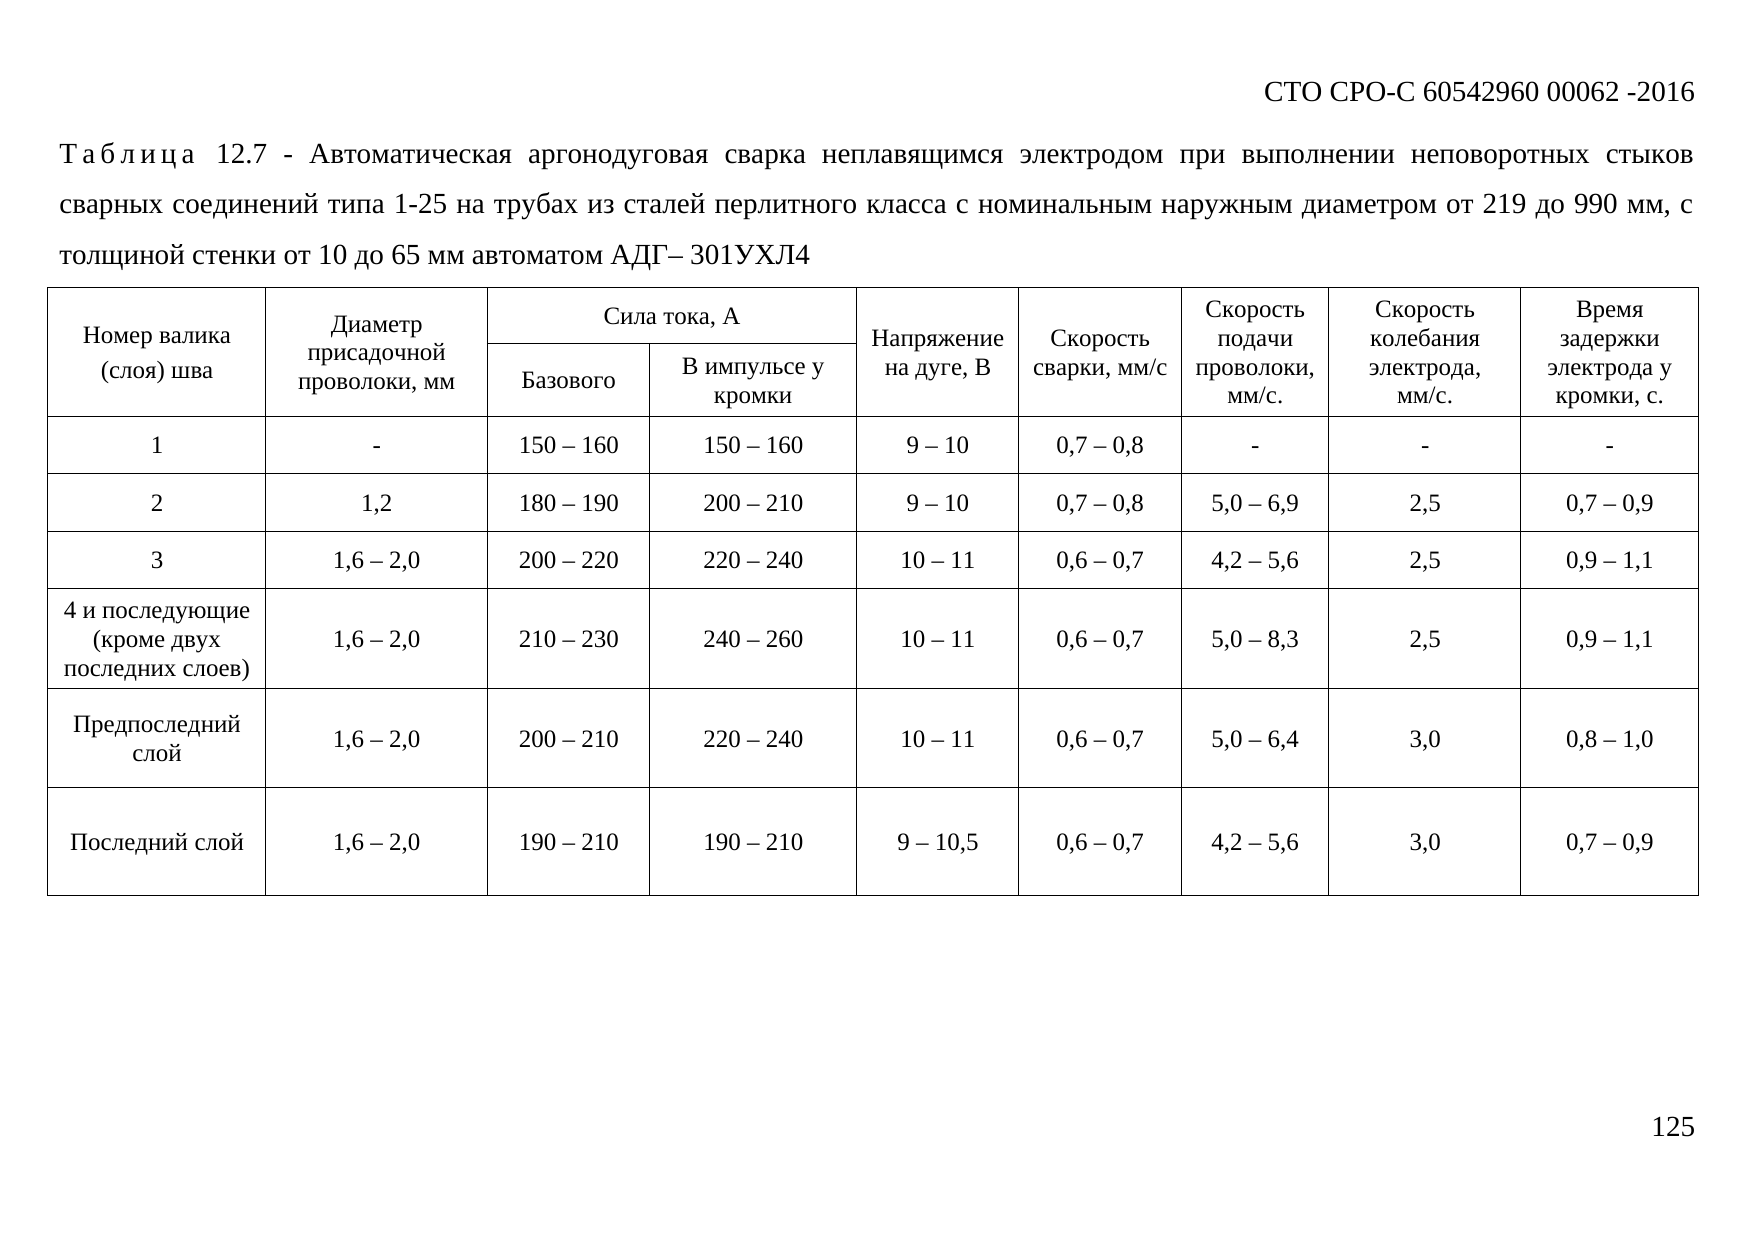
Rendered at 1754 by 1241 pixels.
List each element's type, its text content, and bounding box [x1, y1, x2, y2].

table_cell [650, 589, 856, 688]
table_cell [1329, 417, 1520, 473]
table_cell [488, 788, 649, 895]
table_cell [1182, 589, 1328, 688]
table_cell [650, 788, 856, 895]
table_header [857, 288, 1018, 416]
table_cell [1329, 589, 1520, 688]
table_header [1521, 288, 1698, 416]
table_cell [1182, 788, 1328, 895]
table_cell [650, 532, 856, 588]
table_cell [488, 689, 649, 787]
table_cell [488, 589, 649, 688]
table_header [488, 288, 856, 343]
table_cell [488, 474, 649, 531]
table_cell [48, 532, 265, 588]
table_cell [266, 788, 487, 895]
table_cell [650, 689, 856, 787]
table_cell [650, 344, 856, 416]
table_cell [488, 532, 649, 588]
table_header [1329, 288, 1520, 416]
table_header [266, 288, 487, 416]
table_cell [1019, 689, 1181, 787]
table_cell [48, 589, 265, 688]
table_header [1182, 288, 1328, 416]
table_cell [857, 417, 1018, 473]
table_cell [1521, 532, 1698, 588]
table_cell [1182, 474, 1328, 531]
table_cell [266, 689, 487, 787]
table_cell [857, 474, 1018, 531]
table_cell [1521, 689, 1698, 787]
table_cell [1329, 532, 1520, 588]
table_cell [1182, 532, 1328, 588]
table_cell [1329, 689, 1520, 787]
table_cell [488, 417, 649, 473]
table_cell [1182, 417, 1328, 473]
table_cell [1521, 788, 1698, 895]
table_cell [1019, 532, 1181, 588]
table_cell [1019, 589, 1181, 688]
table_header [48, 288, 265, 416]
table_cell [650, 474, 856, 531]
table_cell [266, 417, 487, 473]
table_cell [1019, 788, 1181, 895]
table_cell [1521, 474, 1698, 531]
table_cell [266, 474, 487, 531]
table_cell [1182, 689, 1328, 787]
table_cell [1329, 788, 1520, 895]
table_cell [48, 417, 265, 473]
text Таблица 12.7 - Автоматическая аргонодуговая сварка неплавящимся электродом при выполнении неповоротных стыков сварных соединений типа 1-25 на трубах из сталей перлитного класса с номинальным наружным диаметром от 219 до 990 мм, с толщиной стенки от 10 до 65 мм автоматом АДГ– 301УХЛ4 [59, 136, 1695, 270]
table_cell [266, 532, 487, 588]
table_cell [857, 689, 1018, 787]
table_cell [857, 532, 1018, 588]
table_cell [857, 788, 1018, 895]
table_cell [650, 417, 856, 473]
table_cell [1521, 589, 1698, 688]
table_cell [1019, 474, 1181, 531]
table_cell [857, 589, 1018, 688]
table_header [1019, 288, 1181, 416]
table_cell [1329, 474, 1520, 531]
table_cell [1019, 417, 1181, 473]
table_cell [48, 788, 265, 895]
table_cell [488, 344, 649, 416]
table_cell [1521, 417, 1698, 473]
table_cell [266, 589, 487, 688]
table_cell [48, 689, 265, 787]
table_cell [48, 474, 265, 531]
